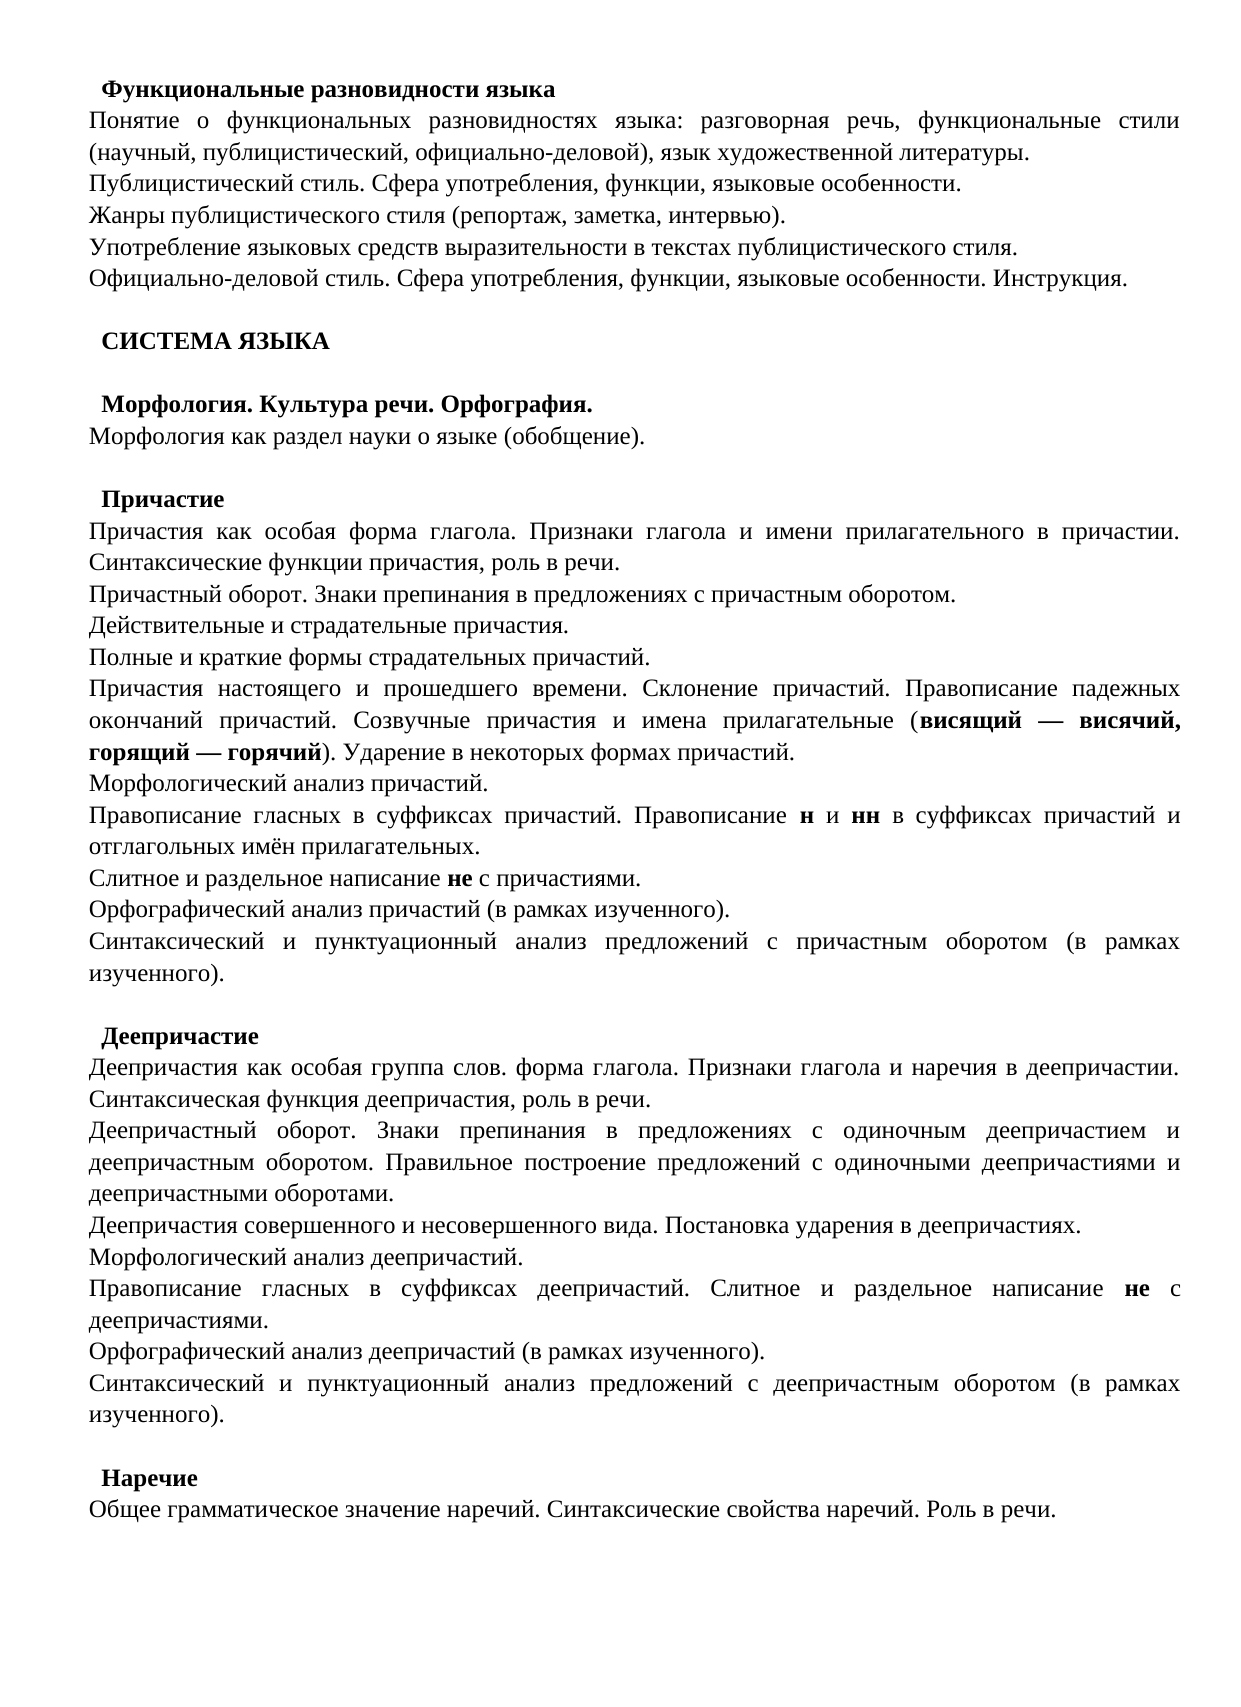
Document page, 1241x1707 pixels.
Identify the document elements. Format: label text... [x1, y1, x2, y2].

text Причастный оборот. Знаки препинания в предложениях с причастным оборотом. [89, 579, 1181, 608]
text Деепричастие [101, 1021, 1181, 1049]
text Морфология. Культура речи. Орфография. [101, 389, 1181, 418]
text СИСТЕМА ЯЗЫКА [101, 326, 1181, 355]
text Понятие о функциональных разновидностях языка: разговорная речь, функциональные стили (научный, публицистический, официально-деловой), язык художественной литературы. [89, 105, 1181, 166]
text Деепричастный оборот. Знаки препинания в предложениях с одиночным деепричастием и деепричастным оборотом. Правильное построение предложений с одиночными деепричастиями и деепричастными оборотами. [89, 1115, 1181, 1207]
text Правописание гласных в суффиксах деепричастий. Слитное и раздельное написание не с деепричастиями. [89, 1273, 1181, 1333]
text Орфографический анализ деепричастий (в рамках изученного). [89, 1336, 1181, 1365]
text Морфологический анализ деепричастий. [89, 1242, 1181, 1270]
text Употребление языковых средств выразительности в текстах публицистического стиля. [89, 232, 1181, 260]
text Действительные и страдательные причастия. [89, 610, 1181, 639]
text Причастия настоящего и прошедшего времени. Склонение причастий. Правописание падежных окончаний причастий. Созвучные причастия и имена прилагательные (висящий — висячий, горящий — горячий). Ударение в некоторых формах причастий. [89, 673, 1181, 765]
text Морфологический анализ причастий. [89, 768, 1181, 797]
text Синтаксический и пунктуационный анализ предложений с деепричастным оборотом (в рамках изученного). [89, 1368, 1181, 1428]
text Деепричастия совершенного и несовершенного вида. Постановка ударения в деепричастиях. [89, 1210, 1181, 1239]
text Причастия как особая форма глагола. Признаки глагола и имени прилагательного в причастии. Синтаксические функции причастия, роль в речи. [89, 516, 1181, 576]
text Деепричастия как особая группа слов. форма глагола. Признаки глагола и наречия в деепричастии. Синтаксическая функция деепричастия, роль в речи. [89, 1052, 1181, 1113]
text Наречие [101, 1463, 1181, 1491]
text Правописание гласных в суффиксах причастий. Правописание н и нн в суффиксах причастий и отглагольных имён прилагательных. [89, 800, 1181, 860]
text Публицистический стиль. Сфера употребления, функции, языковые особенности. [89, 168, 1181, 197]
text Синтаксический и пунктуационный анализ предложений с причастным оборотом (в рамках изученного). [89, 926, 1181, 986]
text Орфографический анализ причастий (в рамках изученного). [89, 894, 1181, 923]
text Слитное и раздельное написание не с причастиями. [89, 863, 1181, 892]
text Морфология как раздел науки о языке (обобщение). [89, 421, 1181, 450]
text Жанры публицистического стиля (репортаж, заметка, интервью). [89, 200, 1181, 229]
text Функциональные разновидности языка [101, 74, 1181, 103]
text Полные и краткие формы страдательных причастий. [89, 642, 1181, 671]
text Общее грамматическое значение наречий. Синтаксические свойства наречий. Роль в речи. [89, 1494, 1181, 1523]
text Причастие [101, 484, 1181, 513]
text Официально-деловой стиль. Сфера употребления, функции, языковые особенности. Инструкция. [89, 263, 1181, 292]
